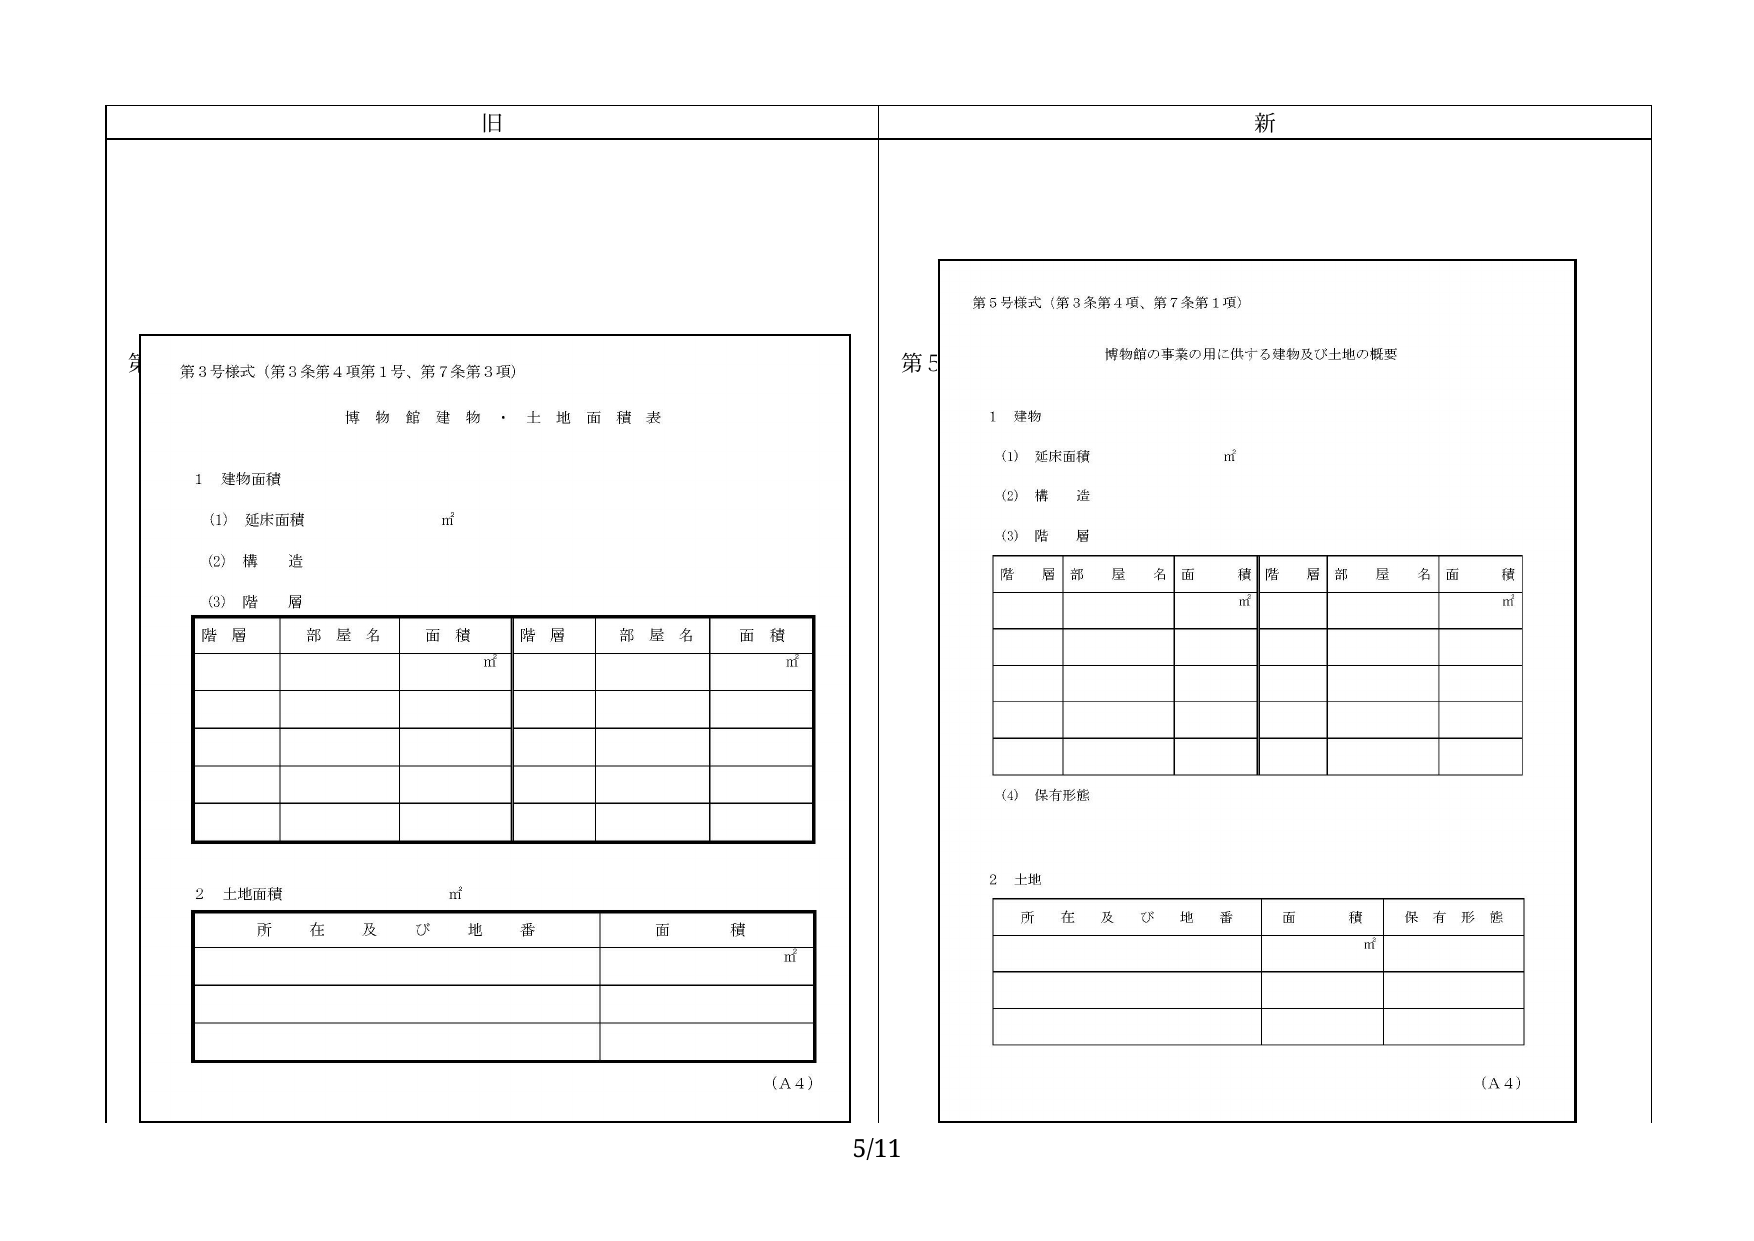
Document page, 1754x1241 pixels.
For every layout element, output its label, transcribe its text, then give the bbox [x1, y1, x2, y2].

picture [940, 261, 1574, 1121]
table_cell 第２号様式 第５号様式 [879, 140, 1651, 1123]
picture [141, 336, 849, 1121]
table_header 新 [879, 106, 1651, 138]
table_header 旧 [107, 106, 878, 138]
table_cell 第２号様式 第３号様式 [107, 140, 878, 1123]
